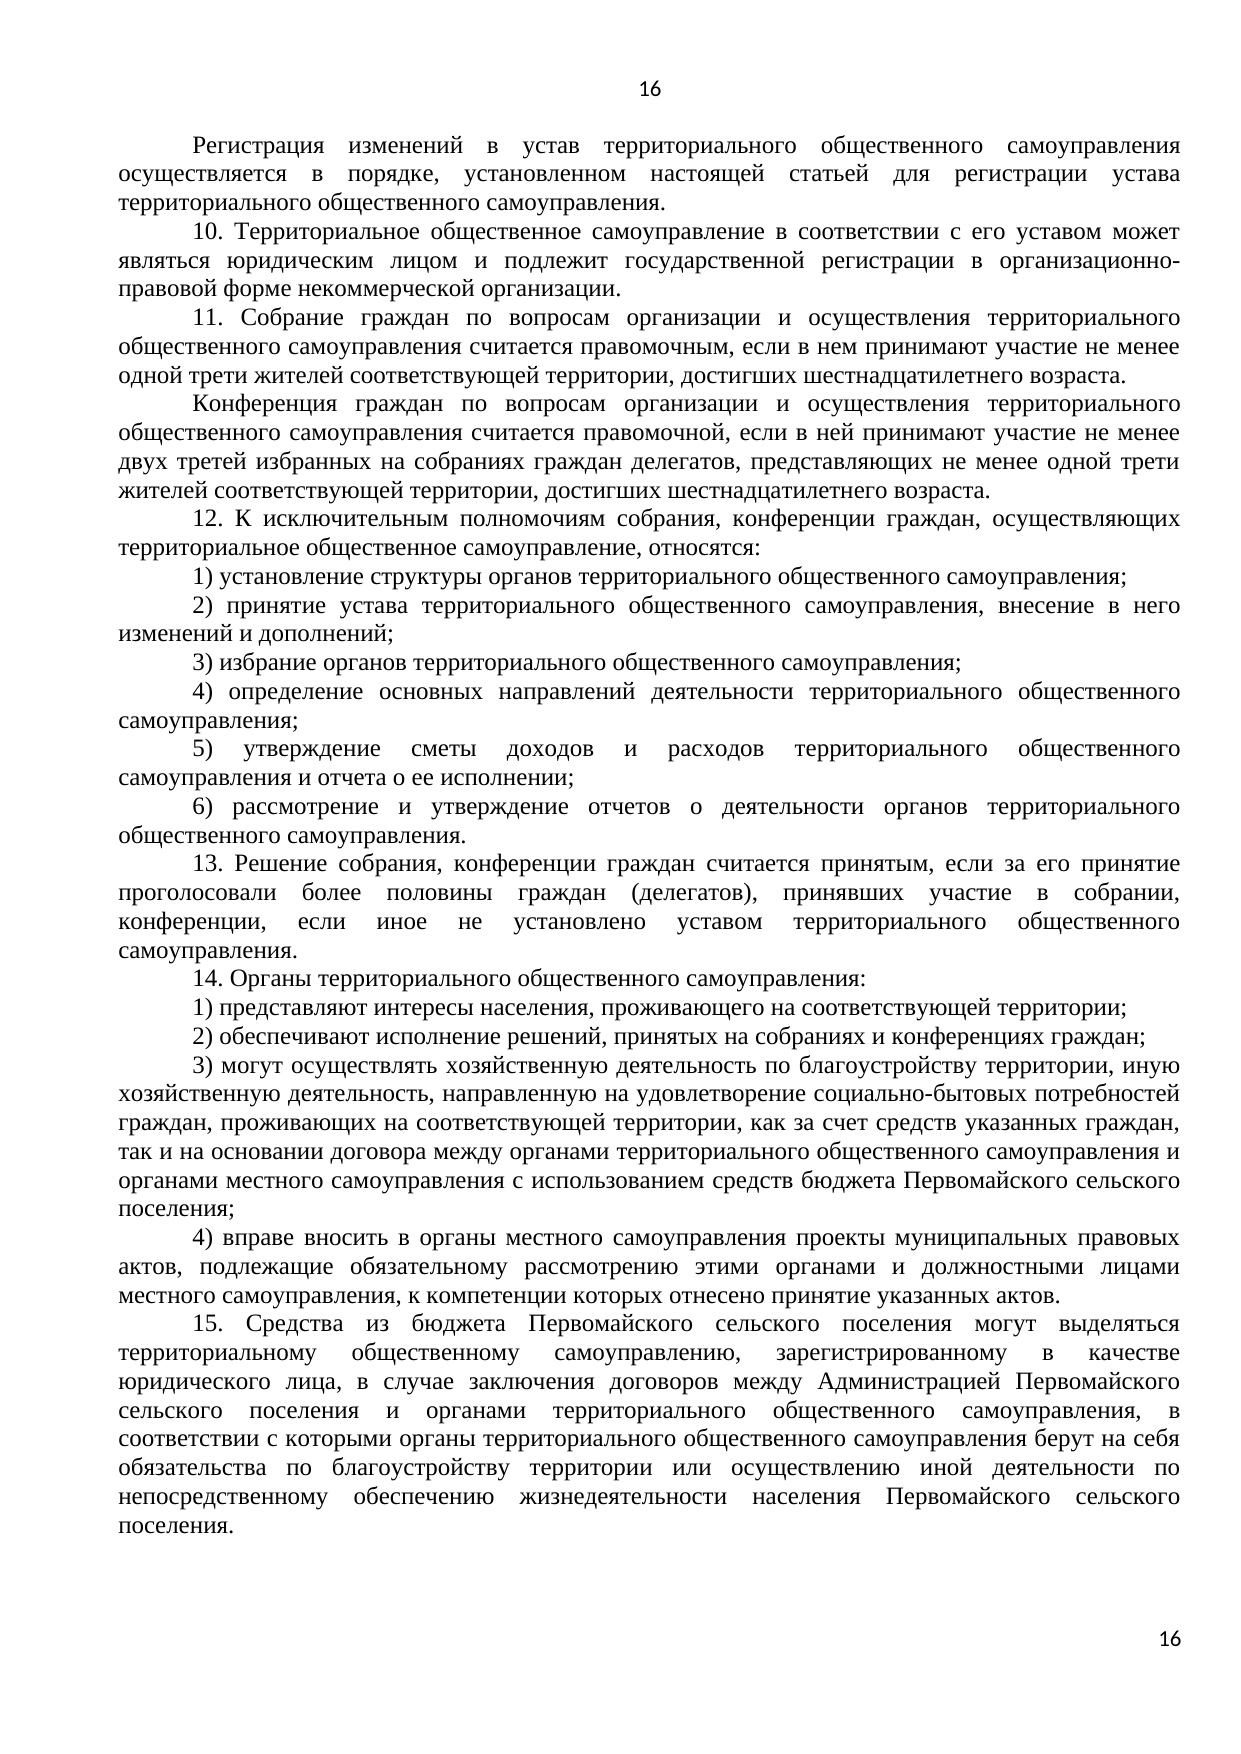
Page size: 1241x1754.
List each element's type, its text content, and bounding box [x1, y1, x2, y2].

text 2) принятие устава территориального общественного самоуправления, внесение в него изменений и дополнений; [118, 590, 1181, 647]
text 1) установление структуры органов территориального общественного самоуправления; [118, 561, 1181, 590]
text 10. Территориальное общественное самоуправление в соответствии с его уставом может являться юридическим лицом и подлежит государственной регистрации в организационно-правовой форме некоммерческой организации. [118, 216, 1181, 302]
text 14. Органы территориального общественного самоуправления: [118, 963, 1181, 992]
text 12. К исключительным полномочиям собрания, конференции граждан, осуществляющих территориальное общественное самоуправление, относятся: [118, 503, 1181, 561]
text 11. Собрание граждан по вопросам организации и осуществления территориального общественного самоуправления считается правомочным, если в нем принимают участие не менее одной трети жителей соответствующей территории, достигших шестнадцатилетнего возраста. [118, 302, 1181, 388]
text 15. Средства из бюджета Первомайского сельского поселения могут выделяться территориальному общественному самоуправлению, зарегистрированному в качестве юридического лица, в случае заключения договоров между Администрацией Первомайского сельского поселения и органами территориального общественного самоуправления, в соответствии с которыми органы территориального общественного самоуправления берут на себя обязательства по благоустройству территории или осуществлению иной деятельности по непосредственному обеспечению жизнедеятельности населения Первомайского сельского поселения. [118, 1308, 1181, 1538]
text 13. Решение собрания, конференции граждан считается принятым, если за его принятие проголосовали более половины граждан (делегатов), принявших участие в собрании, конференции, если иное не установлено уставом территориального общественного самоуправления. [118, 848, 1181, 963]
text 3) избрание органов территориального общественного самоуправления; [118, 647, 1181, 676]
text 4) вправе вносить в органы местного самоуправления проекты муниципальных правовых актов, подлежащие обязательному рассмотрению этими органами и должностными лицами местного самоуправления, к компетенции которых отнесено принятие указанных актов. [118, 1222, 1181, 1308]
text 2) обеспечивают исполнение решений, принятых на собраниях и конференциях граждан; [118, 1021, 1181, 1050]
text Конференция граждан по вопросам организации и осуществления территориального общественного самоуправления считается правомочной, если в ней принимают участие не менее двух третей избранных на собраниях граждан делегатов, представляющих не менее одной трети жителей соответствующей территории, достигших шестнадцатилетнего возраста. [118, 388, 1181, 503]
text 1) представляют интересы населения, проживающего на соответствующей территории; [118, 992, 1181, 1021]
text 4) определение основных направлений деятельности территориального общественного самоуправления; [118, 676, 1181, 733]
text 5) утверждение сметы доходов и расходов территориального общественного самоуправления и отчета о ее исполнении; [118, 733, 1181, 791]
text Регистрация изменений в устав территориального общественного самоуправления осуществляется в порядке, установленном настоящей статьей для регистрации устава территориального общественного самоуправления. [118, 130, 1181, 216]
text 6) рассмотрение и утверждение отчетов о деятельности органов территориального общественного самоуправления. [118, 791, 1181, 848]
text 3) могут осуществлять хозяйственную деятельность по благоустройству территории, иную хозяйственную деятельность, направленную на удовлетворение социально-бытовых потребностей граждан, проживающих на соответствующей территории, как за счет средств указанных граждан, так и на основании договора между органами территориального общественного самоуправления и органами местного самоуправления с использованием средств бюджета Первомайского сельского поселения; [118, 1050, 1181, 1222]
